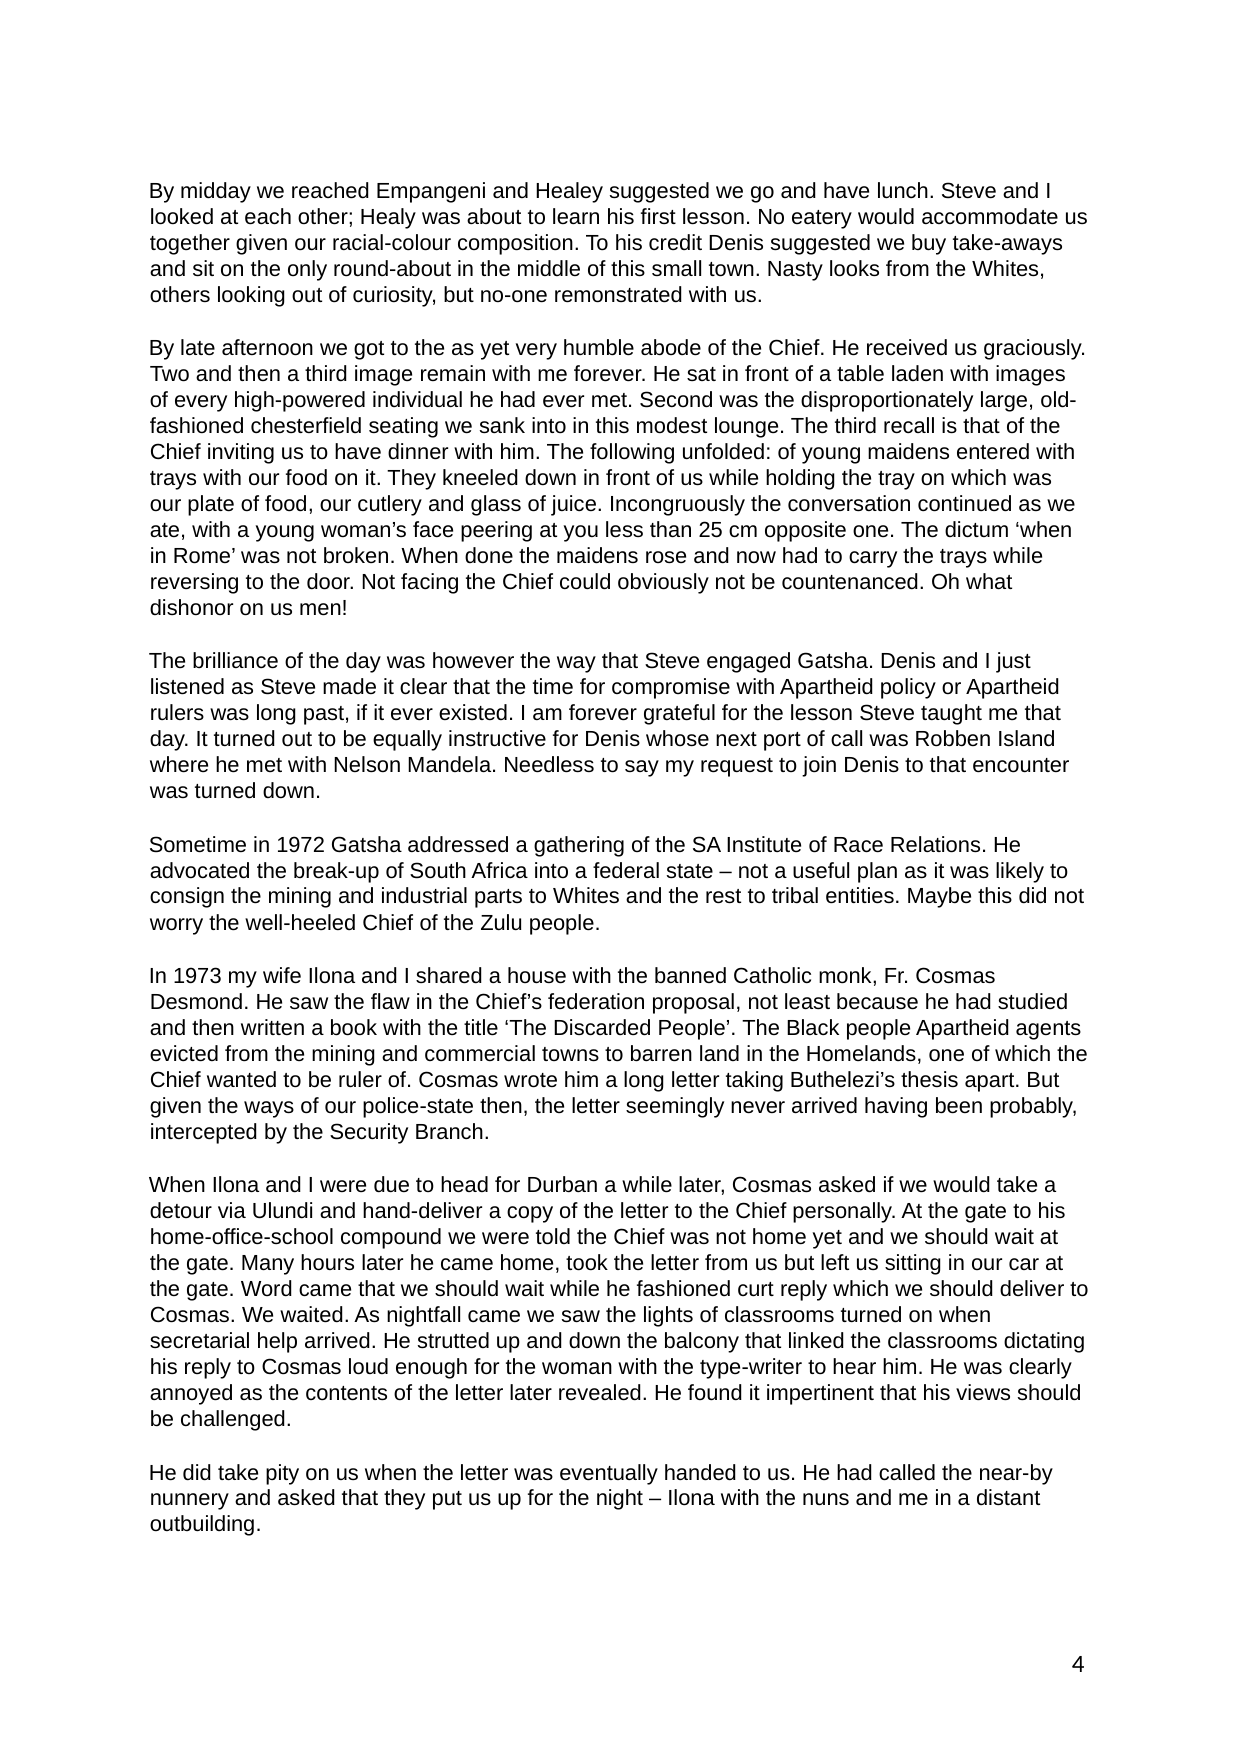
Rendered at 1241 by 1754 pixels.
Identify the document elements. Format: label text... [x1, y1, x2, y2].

text He did take pity on us when the letter was eventually handed to us. He had called the near-by nunnery and asked that they put us up for the night – Ilona with the nuns and me in a distant outbuilding. [148, 1459, 1090, 1536]
text When Ilona and I were due to head for Durban a while later, Cosmas asked if we would take a detour via Ulundi and hand-deliver a copy of the letter to the Chief personally. At the gate to his home-office-school compound we were told the Chief was not home yet and we should wait at the gate. Many hours later he came home, took the letter from us but left us sitting in our car at the gate. Word came that we should wait while he fashioned curt reply which we should deliver to Cosmas. We waited. As nightfall came we saw the lights of classrooms turned on when secretarial help arrived. He strutted up and down the balcony that linked the classrooms dictating his reply to Cosmas loud enough for the woman with the type-writer to hear him. He was clearly annoyed as the contents of the letter later revealed. He found it impertinent that his views should be challenged. [148, 1172, 1090, 1431]
text The brilliance of the day was however the way that Steve engaged Gatsha. Denis and I just listened as Steve made it clear that the time for compromise with Apartheid policy or Apartheid rulers was long past, if it ever existed. I am forever grateful for the lesson Steve taught me that day. It turned out to be equally instructive for Denis whose next port of call was Robben Island where he met with Nelson Mandela. Needless to say my request to join Denis to that encounter was turned down. [148, 648, 1090, 803]
text By midday we reached Empangeni and Healey suggested we go and have lunch. Steve and I looked at each other; Healy was about to learn his first lesson. No eatery would accommodate us together given our racial-colour composition. To his credit Denis suggested we buy take-aways and sit on the only round-about in the middle of this small town. Nasty looks from the Whites, others looking out of curiosity, but no-one remonstrated with us. [148, 178, 1090, 307]
text In 1973 my wife Ilona and I shared a house with the banned Catholic monk, Fr. Cosmas Desmond. He saw the flaw in the Chief’s federation proposal, not least because he had studied and then written a book with the title ‘The Discarded People’. The Black people Apartheid agents evicted from the mining and commercial towns to barren land in the Homelands, one of which the Chief wanted to be ruler of. Cosmas wrote him a long letter taking Buthelezi’s thesis apart. But given the ways of our police-state then, the letter seemingly never arrived having been probably, intercepted by the Security Branch. [148, 963, 1090, 1144]
text Sometime in 1972 Gatsha addressed a gathering of the SA Institute of Race Relations. He advocated the break-up of South Africa into a federal state – not a useful plan as it was likely to consign the mining and industrial parts to Whites and the rest to tribal entities. Maybe this did not worry the well-heeled Chief of the Zulu people. [148, 832, 1090, 934]
text By late afternoon we got to the as yet very humble abode of the Chief. He received us graciously. Two and then a third image remain with me forever. He sat in front of a table laden with images of every high-powered individual he had ever met. Second was the disproportionately large, old-fashioned chesterfield seating we sank into in this modest lounge. The third recall is that of the Chief inviting us to have dinner with him. The following unfolded: of young maidens entered with trays with our food on it. They kneeled down in front of us while holding the tray on which was our plate of food, our cutlery and glass of juice. Incongruously the conversation continued as we ate, with a young woman’s face peering at you less than 25 cm opposite one. The dictum ‘when in Rome’ was not broken. When done the maidens rose and now had to carry the trays while reversing to the door. Not facing the Chief could obviously not be countenanced. Oh what dishonor on us men! [148, 335, 1090, 620]
